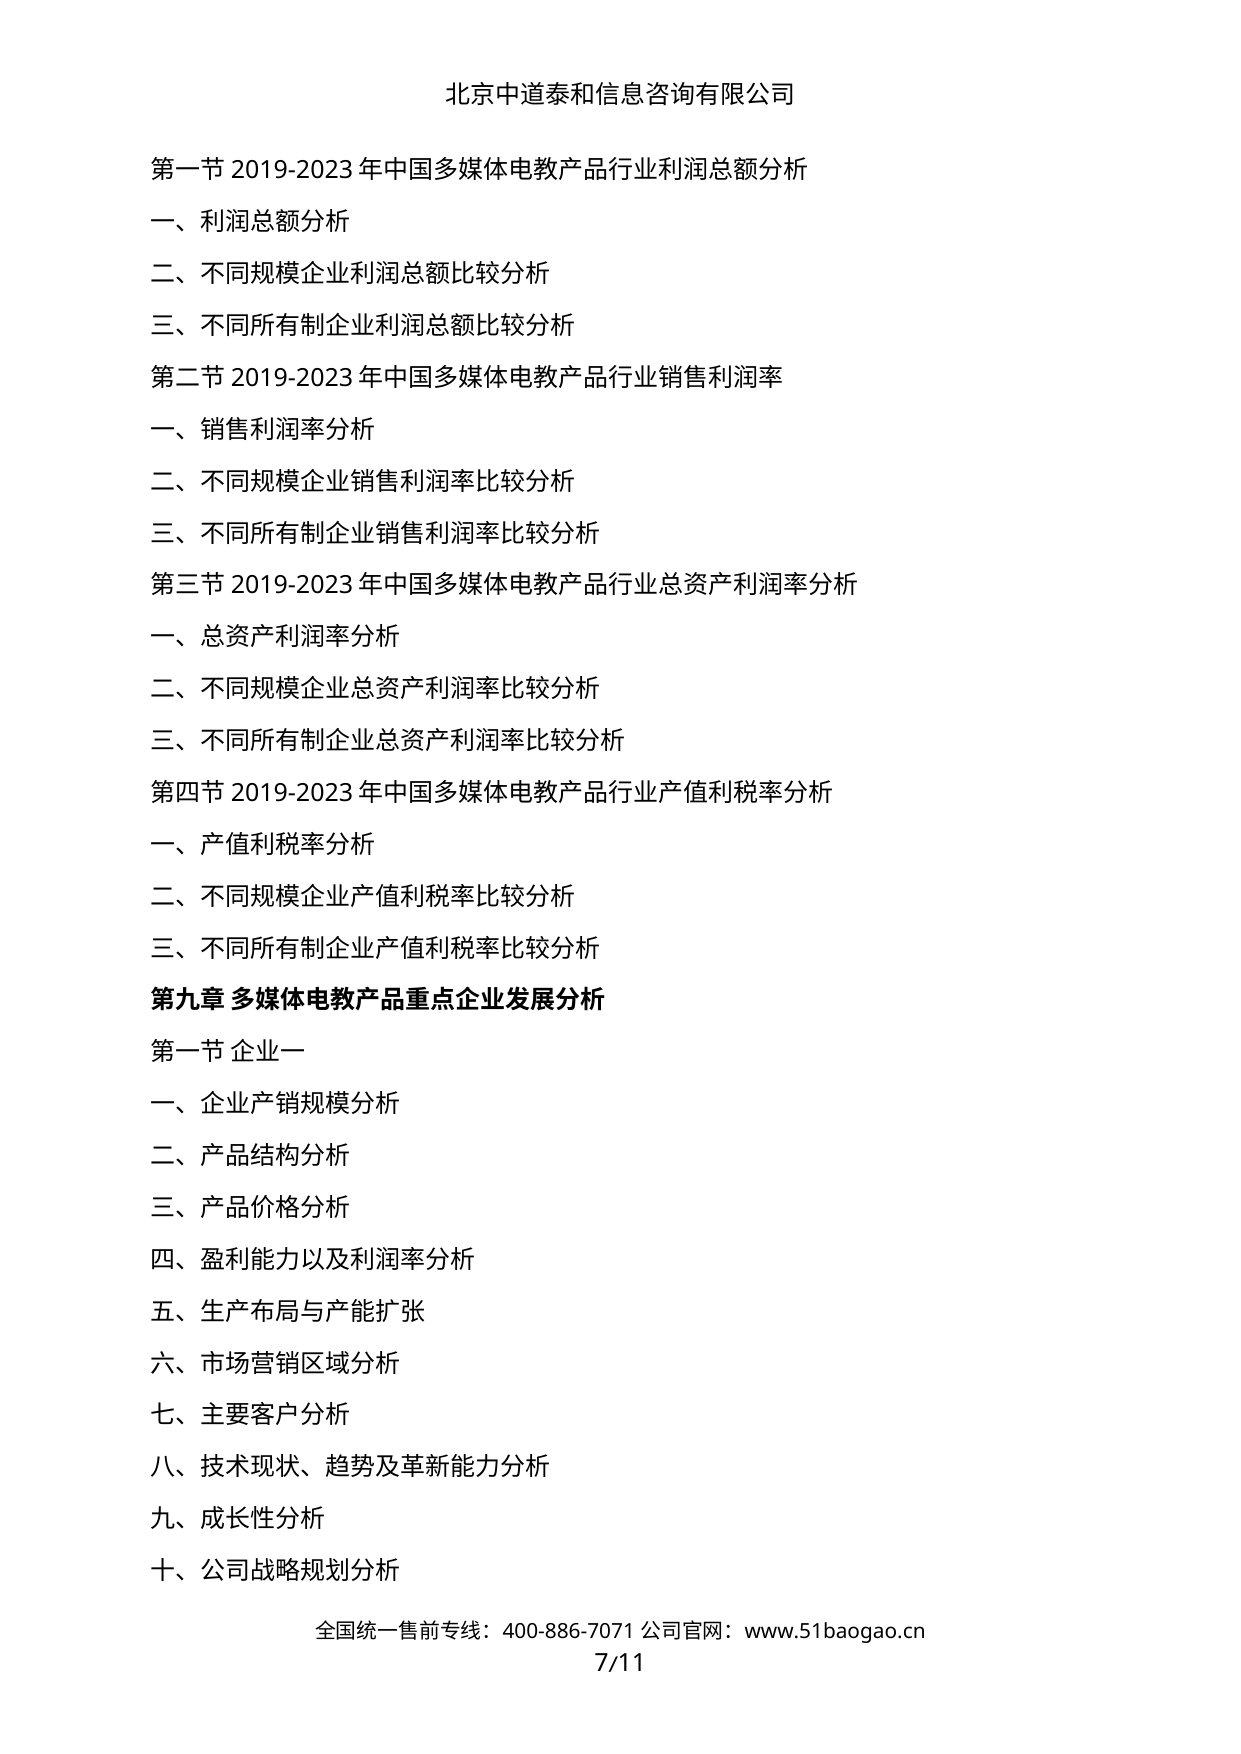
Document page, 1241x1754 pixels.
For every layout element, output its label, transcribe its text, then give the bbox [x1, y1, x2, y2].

text 二、产品结构分析 [150, 1136, 1090, 1172]
text 七、主要客户分析 [150, 1395, 1090, 1431]
text 一、产值利税率分析 [150, 824, 1090, 861]
text 第一节 2019-2023年中国多媒体电教产品行业利润总额分析 [150, 150, 1090, 186]
text 三、产品价格分析 [150, 1187, 1090, 1224]
text 二、不同规模企业产值利税率比较分析 [150, 876, 1090, 912]
text 二、不同规模企业总资产利润率比较分析 [150, 669, 1090, 705]
text 四、盈利能力以及利润率分析 [150, 1239, 1090, 1276]
text 一、利润总额分析 [150, 202, 1090, 238]
text 八、技术现状、趋势及革新能力分析 [150, 1447, 1090, 1483]
text 五、生产布局与产能扩张 [150, 1291, 1090, 1327]
text 第二节 2019-2023年中国多媒体电教产品行业销售利润率 [150, 357, 1090, 394]
text 第一节 企业一 [150, 1032, 1090, 1068]
text 一、企业产销规模分析 [150, 1084, 1090, 1120]
text 三、不同所有制企业产值利税率比较分析 [150, 928, 1090, 964]
text 二、不同规模企业利润总额比较分析 [150, 254, 1090, 290]
text 六、市场营销区域分析 [150, 1343, 1090, 1379]
text 第九章 多媒体电教产品重点企业发展分析 [150, 980, 1090, 1016]
text 三、不同所有制企业利润总额比较分析 [150, 306, 1090, 342]
text 二、不同规模企业销售利润率比较分析 [150, 461, 1090, 497]
text 一、销售利润率分析 [150, 409, 1090, 446]
text 第三节 2019-2023年中国多媒体电教产品行业总资产利润率分析 [150, 565, 1090, 601]
text 十、公司战略规划分析 [150, 1551, 1090, 1587]
text 三、不同所有制企业销售利润率比较分析 [150, 513, 1090, 549]
text 一、总资产利润率分析 [150, 617, 1090, 653]
text 三、不同所有制企业总资产利润率比较分析 [150, 721, 1090, 757]
text 第四节 2019-2023年中国多媒体电教产品行业产值利税率分析 [150, 772, 1090, 809]
text 九、成长性分析 [150, 1499, 1090, 1535]
